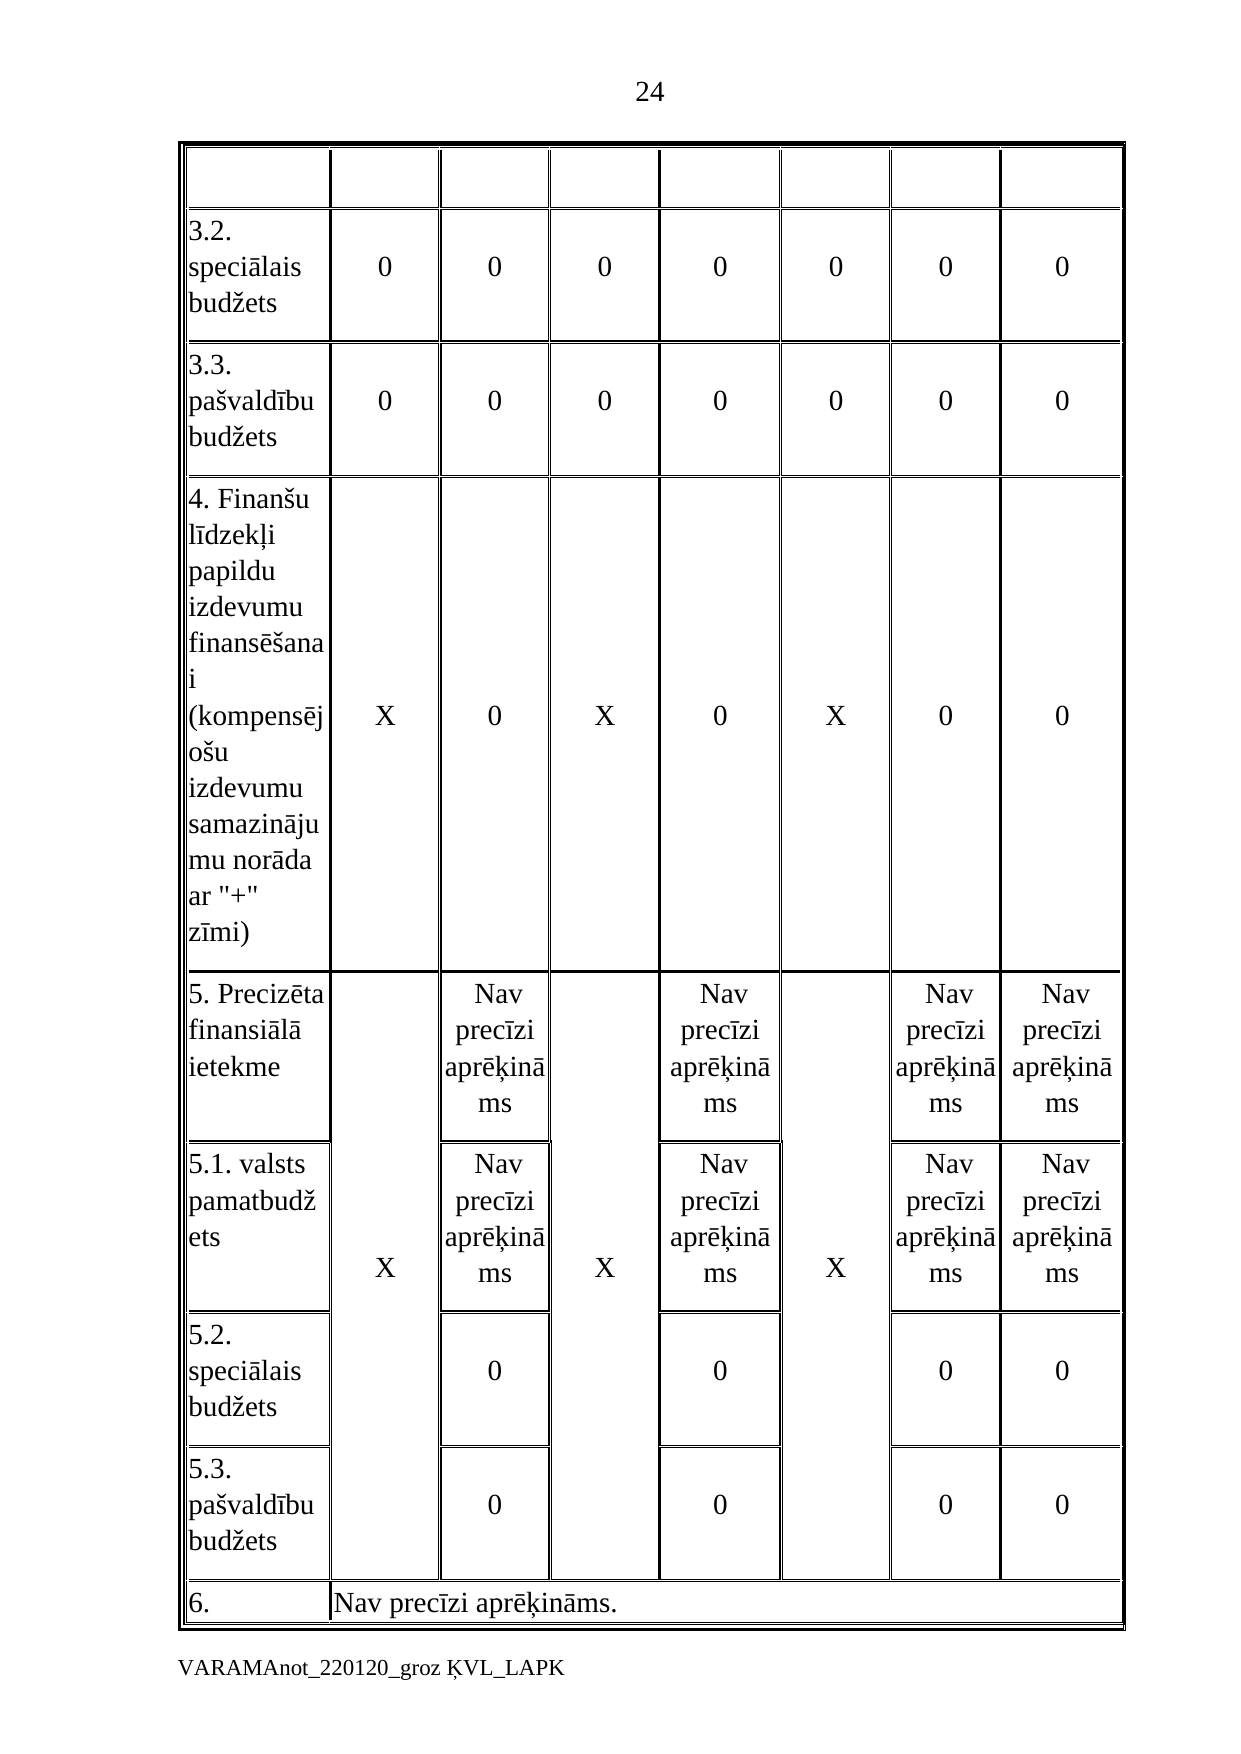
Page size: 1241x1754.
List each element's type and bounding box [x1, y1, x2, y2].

table_cell [181, 144, 1123, 1628]
